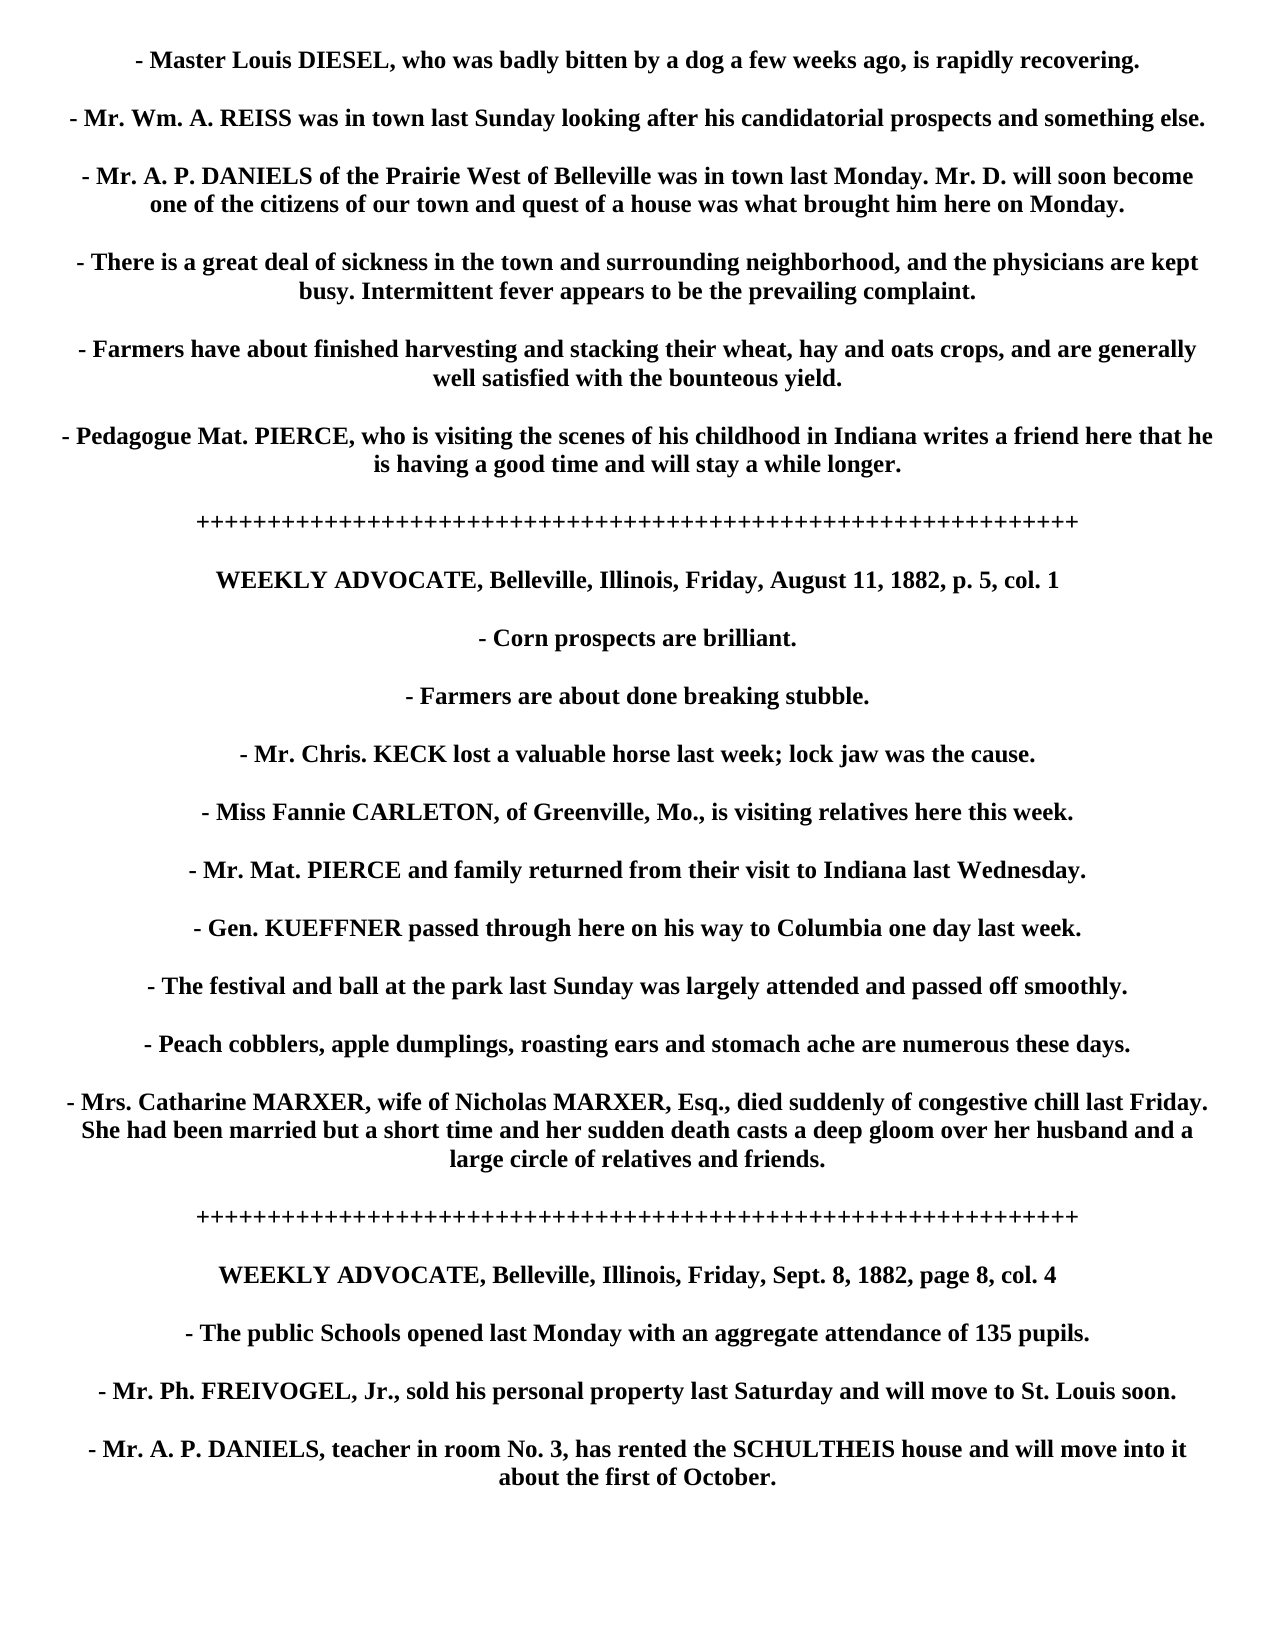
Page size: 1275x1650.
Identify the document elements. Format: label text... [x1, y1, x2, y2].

text ++++++++++++++++++++++++++++++++++++++++++++++++++++++++++++++ [60, 507, 1215, 536]
text - Mrs. Catharine MARXER, wife of Nicholas MARXER, Esq., died suddenly of congestive chill last Friday. She had been married but a short time and her sudden death casts a deep gloom over her husband and a large circle of relatives and friends. [60, 1087, 1215, 1173]
text - Peach cobblers, apple dumplings, roasting ears and stomach ache are numerous these days. [60, 1029, 1215, 1057]
text - Mr. A. P. DANIELS of the Prairie West of Belleville was in town last Monday. Mr. D. will soon become one of the citizens of our town and quest of a house was what brought him here on Monday. [60, 161, 1215, 218]
text - Miss Fannie CARLETON, of Greenville, Mo., is visiting relatives here this week. [60, 797, 1215, 826]
text - The public Schools opened last Monday with an aggregate attendance of 135 pupils. [60, 1318, 1215, 1347]
text WEEKLY ADVOCATE, Belleville, Illinois, Friday, Sept. 8, 1882, page 8, col. 4 [60, 1260, 1215, 1289]
text - Pedagogue Mat. PIERCE, who is visiting the scenes of his childhood in Indiana writes a friend here that he is having a good time and will stay a while longer. [60, 421, 1215, 478]
text ++++++++++++++++++++++++++++++++++++++++++++++++++++++++++++++ [60, 1202, 1215, 1231]
text - The festival and ball at the park last Sunday was largely attended and passed off smoothly. [60, 971, 1215, 999]
text - Mr. Chris. KECK lost a valuable horse last week; lock jaw was the cause. [60, 739, 1215, 768]
text - Mr. Ph. FREIVOGEL, Jr., sold his personal property last Saturday and will move to St. Louis soon. [60, 1376, 1215, 1404]
text - Farmers have about finished harvesting and stacking their wheat, hay and oats crops, and are generally well satisfied with the bounteous yield. [60, 334, 1215, 392]
text - Master Louis DIESEL, who was badly bitten by a dog a few weeks ago, is rapidly recovering. [60, 45, 1215, 74]
text - Farmers are about done breaking stubble. [60, 681, 1215, 710]
text - Mr. Mat. PIERCE and family returned from their visit to Indiana last Wednesday. [60, 855, 1215, 884]
text - There is a great deal of sickness in the town and surrounding neighborhood, and the physicians are kept busy. Intermittent fever appears to be the prevailing complaint. [60, 247, 1215, 305]
text WEEKLY ADVOCATE, Belleville, Illinois, Friday, August 11, 1882, p. 5, col. 1 [60, 565, 1215, 594]
text - Mr. A. P. DANIELS, teacher in room No. 3, has rented the SCHULTHEIS house and will move into it about the first of October. [60, 1434, 1215, 1491]
text - Gen. KUEFFNER passed through here on his way to Columbia one day last week. [60, 913, 1215, 942]
text - Mr. Wm. A. REISS was in town last Sunday looking after his candidatorial prospects and something else. [60, 103, 1215, 132]
text - Corn prospects are brilliant. [60, 623, 1215, 652]
